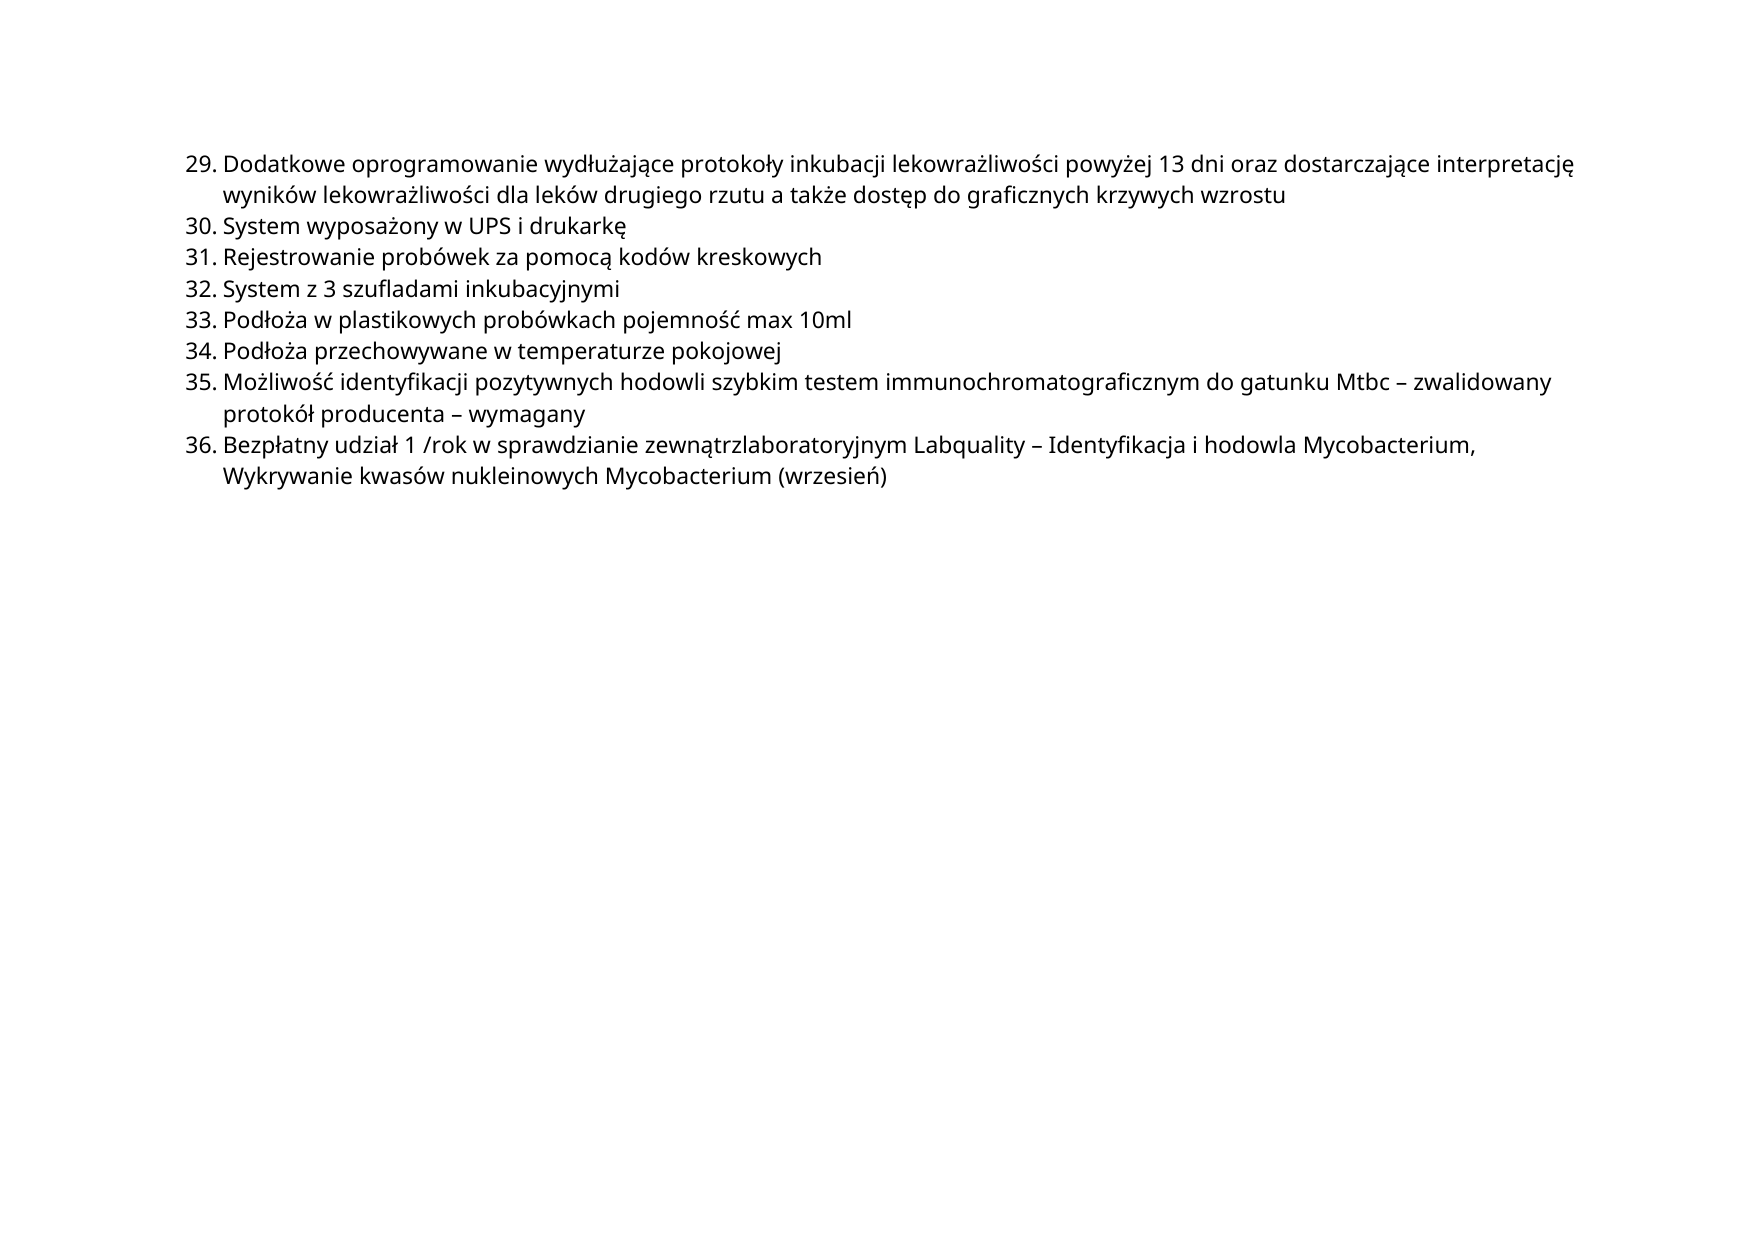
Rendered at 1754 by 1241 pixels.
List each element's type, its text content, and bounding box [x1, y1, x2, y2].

list Podłoża przechowywane w temperaturze pokojowej [185, 335, 1580, 366]
list System wyposażony w UPS i drukarkę [185, 210, 1580, 241]
list Możliwość identyfikacji pozytywnych hodowli szybkim testem immunochromatograficznym do gatunku Mtbc – zwalidowany protokół producenta – wymagany [185, 366, 1580, 429]
list Dodatkowe oprogramowanie wydłużające protokoły inkubacji lekowrażliwości powyżej 13 dni oraz dostarczające interpretację wyników lekowrażliwości dla leków drugiego rzutu a także dostęp do graficznych krzywych wzrostu [185, 148, 1580, 210]
list Rejestrowanie probówek za pomocą kodów kreskowych [185, 241, 1580, 273]
list Podłoża w plastikowych probówkach pojemność max 10ml [185, 304, 1580, 335]
list Bezpłatny udział 1 /rok w sprawdzianie zewnątrzlaboratoryjnym Labquality – Identyfikacja i hodowla Mycobacterium, Wykrywanie kwasów nukleinowych Mycobacterium (wrzesień) [185, 429, 1580, 491]
list System z 3 szufladami inkubacyjnymi [185, 273, 1580, 304]
